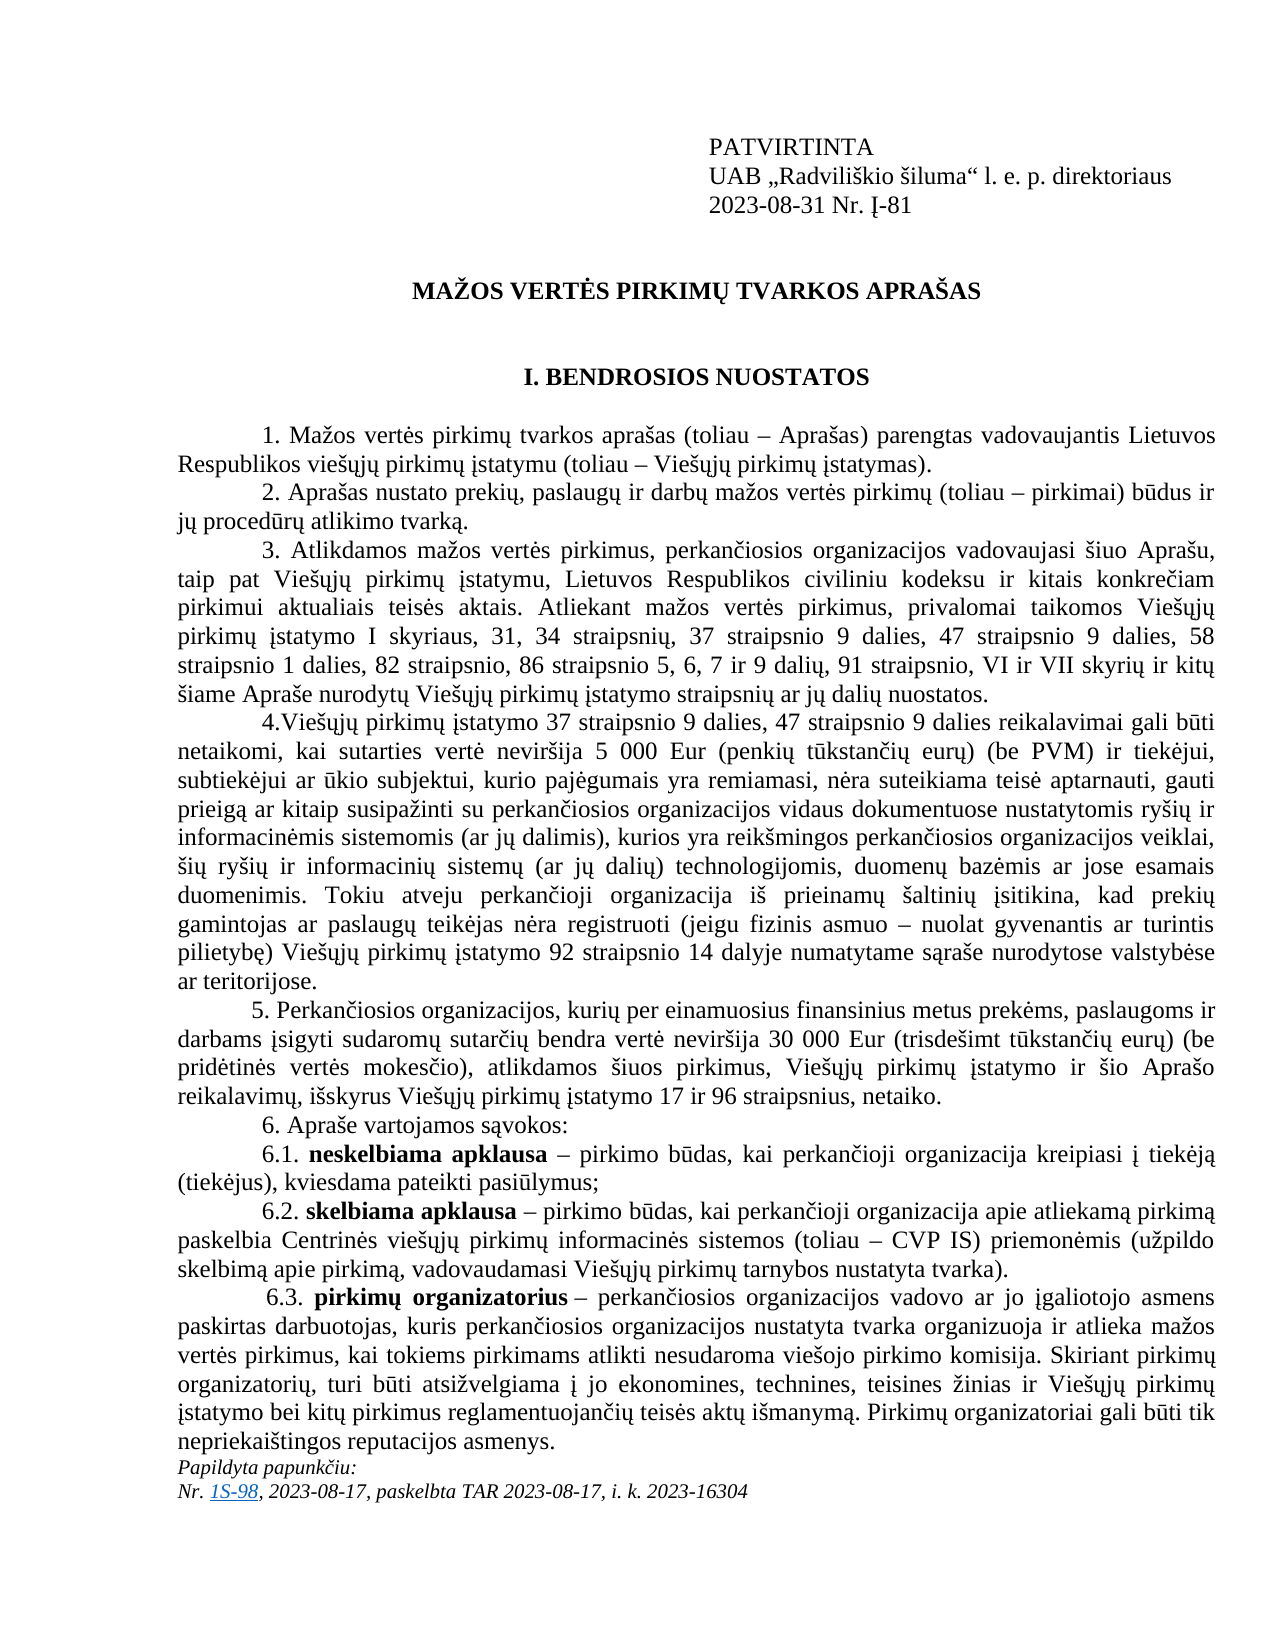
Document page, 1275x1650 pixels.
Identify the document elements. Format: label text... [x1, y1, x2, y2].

text 1. Mažos vertės pirkimų tvarkos aprašas (toliau – Aprašas) parengtas vadovaujantis Lietuvos Respublikos viešųjų pirkimų įstatymu (toliau – Viešųjų pirkimų įstatymas). [177, 420, 1216, 477]
text Papildyta papunkčiu: [177, 1455, 1216, 1479]
text I. BENDROSIOS NUOSTATOS [177, 362, 1216, 391]
text Nr. 1S-98, 2023-08-17, paskelbta TAR 2023-08-17, i. k. 2023-16304 [177, 1479, 1216, 1503]
text 3. Atlikdamos mažos vertės pirkimus, perkančiosios organizacijos vadovaujasi šiuo Aprašu, taip pat Viešųjų pirkimų įstatymu, Lietuvos Respublikos civiliniu kodeksu ir kitais konkrečiam pirkimui aktualiais teisės aktais. Atliekant mažos vertės pirkimus, privalomai taikomos Viešųjų pirkimų įstatymo I skyriaus, 31, 34 straipsnių, 37 straipsnio 9 dalies, 47 straipsnio 9 dalies, 58 straipsnio 1 dalies, 82 straipsnio, 86 straipsnio 5, 6, 7 ir 9 dalių, 91 straipsnio, VI ir VII skyrių ir kitų šiame Apraše nurodytų Viešųjų pirkimų įstatymo straipsnių ar jų dalių nuostatos. [177, 535, 1216, 707]
text UAB „Radviliškio šiluma“ l. e. p. direktoriaus [709, 161, 1216, 190]
text 6. Apraše vartojamos sąvokos: [177, 1110, 1216, 1139]
text 2. Aprašas nustato prekių, paslaugų ir darbų mažos vertės pirkimų (toliau – pirkimai) būdus ir jų procedūrų atlikimo tvarką. [177, 477, 1216, 535]
text PATVIRTINTA [709, 132, 1216, 161]
text 6.3. pirkimų organizatorius – perkančiosios organizacijos vadovo ar jo įgaliotojo asmens paskirtas darbuotojas, kuris perkančiosios organizacijos nustatyta tvarka organizuoja ir atlieka mažos vertės pirkimus, kai tokiems pirkimams atlikti nesudaroma viešojo pirkimo komisija. Skiriant pirkimų organizatorių, turi būti atsižvelgiama į jo ekonomines, technines, teisines žinias ir Viešųjų pirkimų įstatymo bei kitų pirkimus reglamentuojančių teisės aktų išmanymą. Pirkimų organizatoriai gali būti tik nepriekaištingos reputacijos asmenys. [177, 1282, 1216, 1455]
text 2023-08-31 Nr. Į-81 [709, 190, 1216, 219]
text MAŽOS VERTĖS PIRKIMŲ Tvarkos aprašas [177, 276, 1216, 305]
text 4.Viešųjų pirkimų įstatymo 37 straipsnio 9 dalies, 47 straipsnio 9 dalies reikalavimai gali būti netaikomi, kai sutarties vertė neviršija 5 000 Eur (penkių tūkstančių eurų) (be PVM) ir tiekėjui, subtiekėjui ar ūkio subjektui, kurio pajėgumais yra remiamasi, nėra suteikiama teisė aptarnauti, gauti prieigą ar kitaip susipažinti su perkančiosios organizacijos vidaus dokumentuose nustatytomis ryšių ir informacinėmis sistemomis (ar jų dalimis), kurios yra reikšmingos perkančiosios organizacijos veiklai, šių ryšių ir informacinių sistemų (ar jų dalių) technologijomis, duomenų bazėmis ar jose esamais duomenimis. Tokiu atveju perkančioji organizacija iš prieinamų šaltinių įsitikina, kad prekių gamintojas ar paslaugų teikėjas nėra registruoti (jeigu fizinis asmuo – nuolat gyvenantis ar turintis pilietybę) Viešųjų pirkimų įstatymo 92 straipsnio 14 dalyje numatytame sąraše nurodytose valstybėse ar teritorijose. [177, 707, 1216, 995]
text 6.2. skelbiama apklausa – pirkimo būdas, kai perkančioji organizacija apie atliekamą pirkimą paskelbia Centrinės viešųjų pirkimų informacinės sistemos (toliau – CVP IS) priemonėmis (užpildo skelbimą apie pirkimą, vadovaudamasi Viešųjų pirkimų tarnybos nustatyta tvarka). [177, 1196, 1216, 1282]
text 5. Perkančiosios organizacijos, kurių per einamuosius finansinius metus prekėms, paslaugoms ir darbams įsigyti sudaromų sutarčių bendra vertė neviršija 30 000 Eur (trisdešimt tūkstančių eurų) (be pridėtinės vertės mokesčio), atlikdamos šiuos pirkimus, Viešųjų pirkimų įstatymo ir šio Aprašo reikalavimų, išskyrus Viešųjų pirkimų įstatymo 17 ir 96 straipsnius, netaiko. [177, 995, 1216, 1110]
text 6.1. neskelbiama apklausa – pirkimo būdas, kai perkančioji organizacija kreipiasi į tiekėją (tiekėjus), kviesdama pateikti pasiūlymus; [177, 1139, 1216, 1196]
